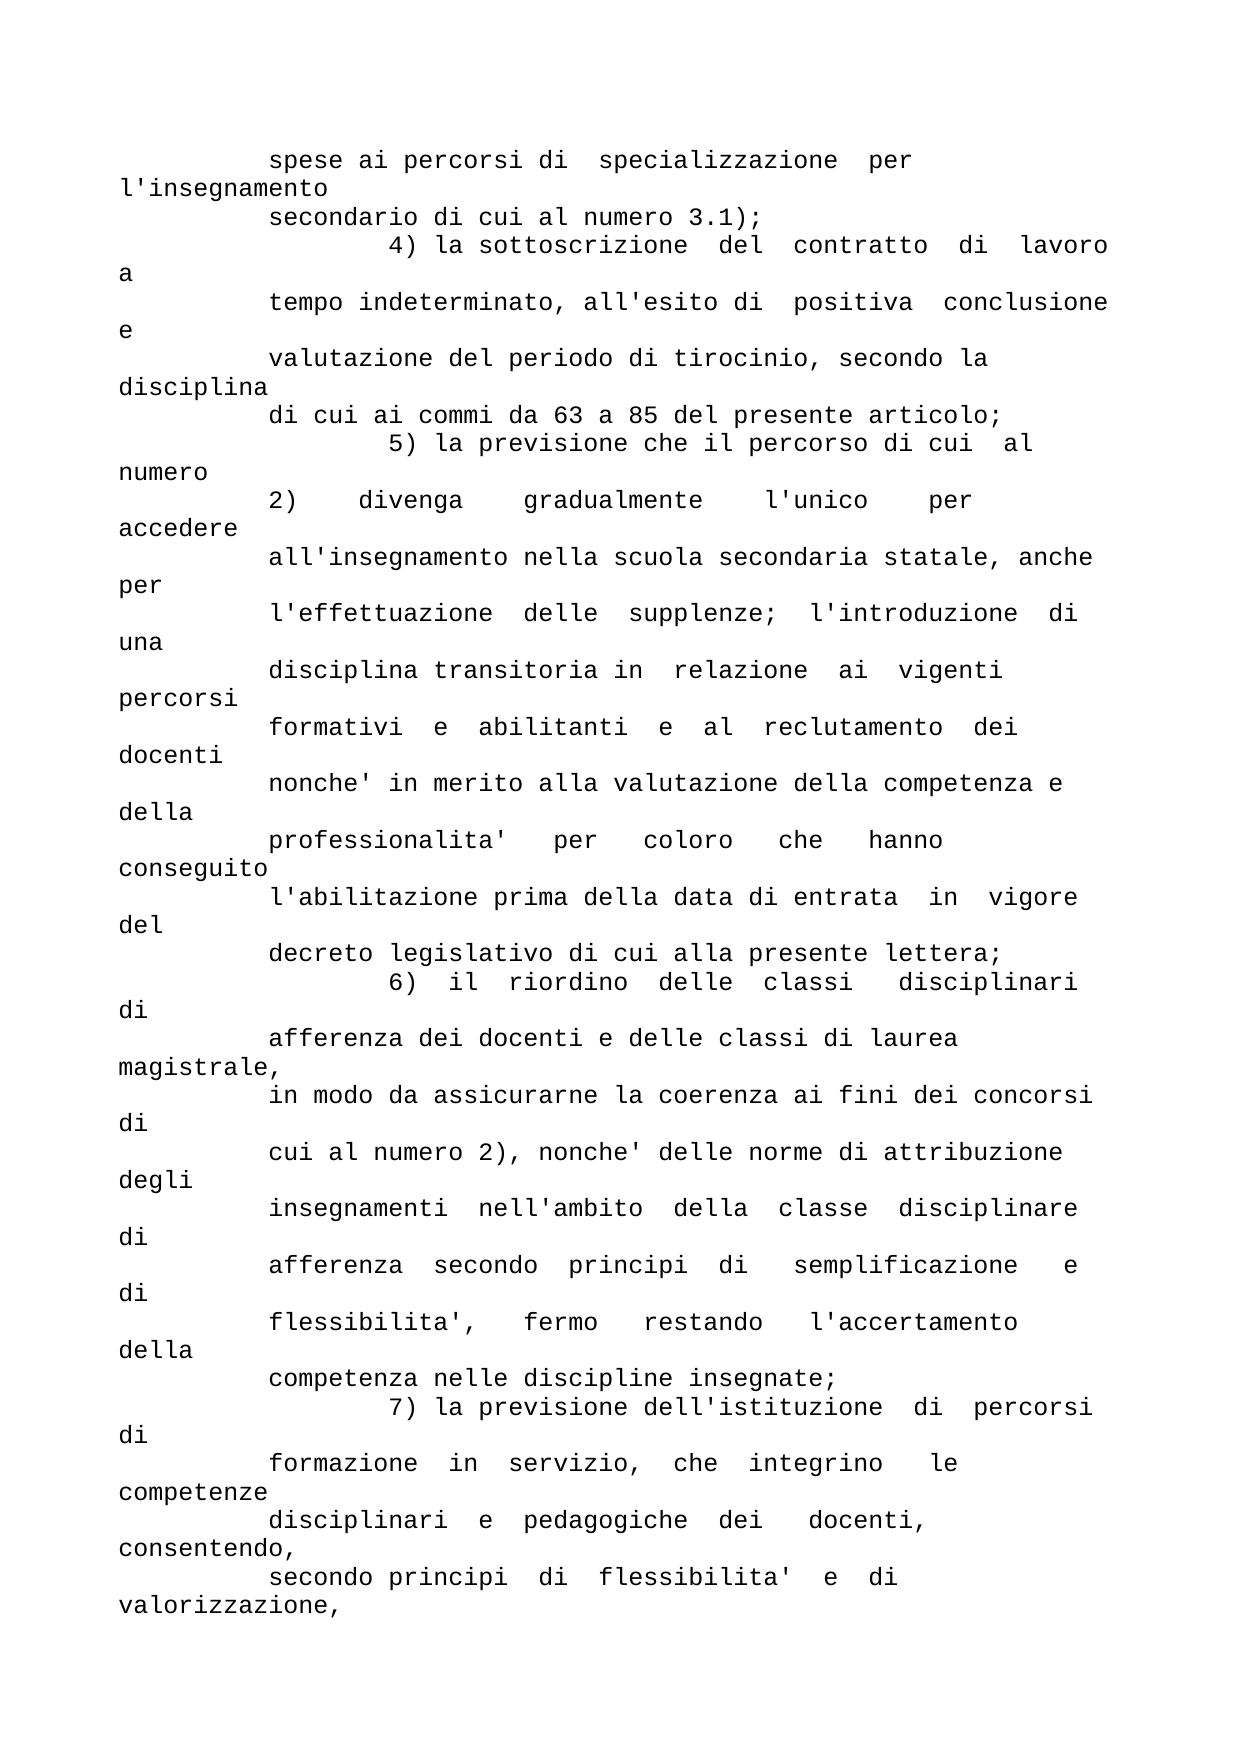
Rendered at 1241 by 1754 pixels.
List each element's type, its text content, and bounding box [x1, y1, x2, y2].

text competenza nelle discipline insegnate; [118, 1366, 1122, 1394]
text nonche' in merito alla valutazione della competenza e della [118, 771, 1122, 828]
text l'abilitazione prima della data di entrata in vigore del [118, 884, 1122, 941]
text decreto legislativo di cui alla presente lettera; [118, 941, 1122, 969]
text valutazione del periodo di tirocinio, secondo la disciplina [118, 346, 1122, 403]
text afferenza dei docenti e delle classi di laurea magistrale, [118, 1026, 1122, 1083]
text 2) divenga gradualmente l'unico per accedere [118, 488, 1122, 544]
text insegnamenti nell'ambito della classe disciplinare di [118, 1196, 1122, 1253]
text spese ai percorsi di specializzazione per l'insegnamento [118, 148, 1122, 204]
text afferenza secondo principi di semplificazione e di [118, 1253, 1122, 1309]
text professionalita' per coloro che hanno conseguito [118, 828, 1122, 884]
text in modo da assicurarne la coerenza ai fini dei concorsi di [118, 1083, 1122, 1139]
text formazione in servizio, che integrino le competenze [118, 1451, 1122, 1508]
text 5) la previsione che il percorso di cui al numero [118, 431, 1122, 488]
text disciplinari e pedagogiche dei docenti, consentendo, [118, 1508, 1122, 1564]
text 4) la sottoscrizione del contratto di lavoro a [118, 233, 1122, 289]
text secondario di cui al numero 3.1); [118, 204, 1122, 233]
text 7) la previsione dell'istituzione di percorsi di [118, 1394, 1122, 1451]
text cui al numero 2), nonche' delle norme di attribuzione degli [118, 1139, 1122, 1196]
text l'effettuazione delle supplenze; l'introduzione di una [118, 601, 1122, 658]
text flessibilita', fermo restando l'accertamento della [118, 1309, 1122, 1366]
text tempo indeterminato, all'esito di positiva conclusione e [118, 289, 1122, 346]
text 6) il riordino delle classi disciplinari di [118, 969, 1122, 1026]
text disciplina transitoria in relazione ai vigenti percorsi [118, 658, 1122, 714]
text di cui ai commi da 63 a 85 del presente articolo; [118, 403, 1122, 431]
text formativi e abilitanti e al reclutamento dei docenti [118, 714, 1122, 771]
text all'insegnamento nella scuola secondaria statale, anche per [118, 544, 1122, 601]
text secondo principi di flessibilita' e di valorizzazione, [118, 1564, 1122, 1621]
